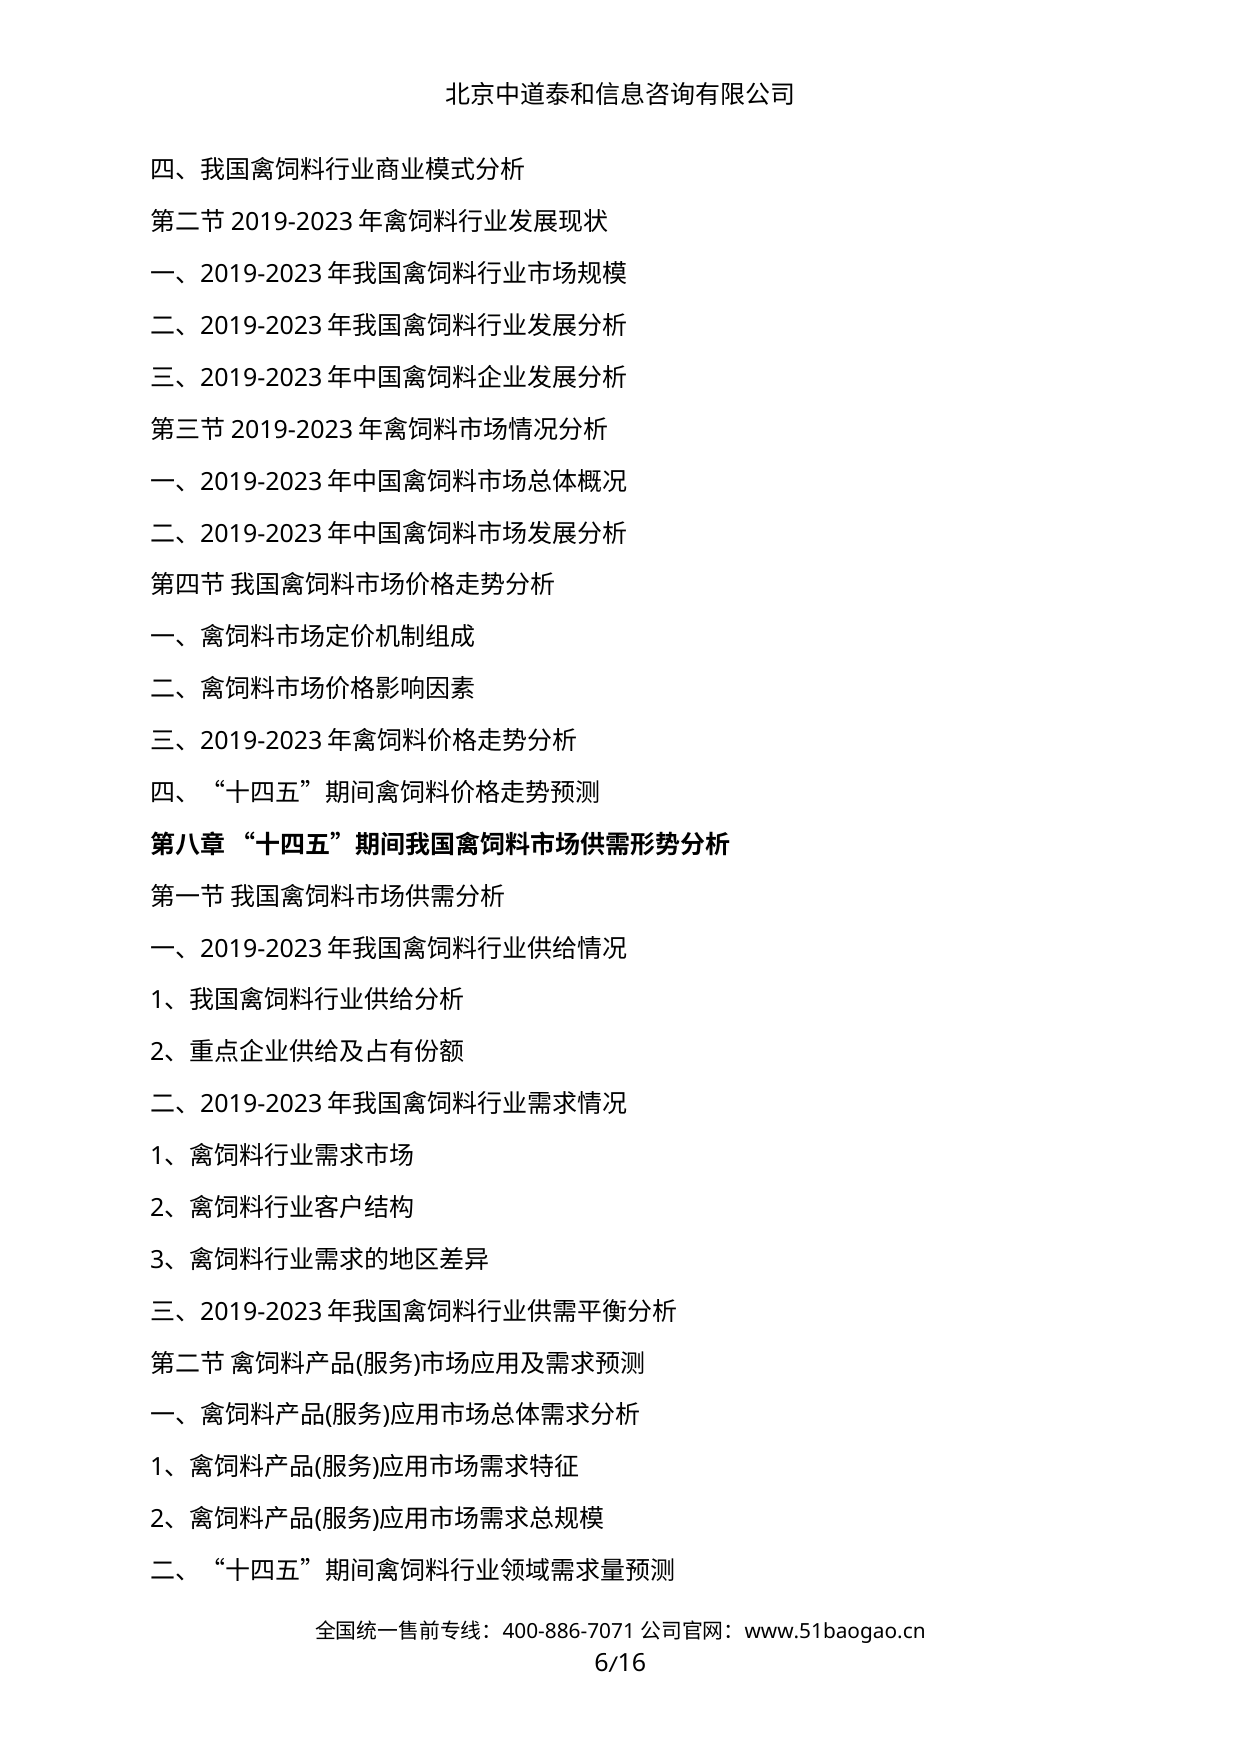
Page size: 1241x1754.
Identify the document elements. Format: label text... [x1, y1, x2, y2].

text 四、我国禽饲料行业商业模式分析 [150, 150, 1090, 186]
text 二、禽饲料市场价格影响因素 [150, 669, 1090, 705]
text 二、“十四五”期间禽饲料行业领域需求量预测 [150, 1551, 1090, 1587]
text 一、禽饲料产品(服务)应用市场总体需求分析 [150, 1395, 1090, 1431]
text 二、2019-2023年我国禽饲料行业需求情况 [150, 1084, 1090, 1120]
text 1、禽饲料行业需求市场 [150, 1136, 1090, 1172]
text 二、2019-2023年我国禽饲料行业发展分析 [150, 306, 1090, 342]
text 2、重点企业供给及占有份额 [150, 1032, 1090, 1068]
text 第八章 “十四五”期间我国禽饲料市场供需形势分析 [150, 824, 1090, 861]
text 第二节 禽饲料产品(服务)市场应用及需求预测 [150, 1343, 1090, 1379]
text 一、禽饲料市场定价机制组成 [150, 617, 1090, 653]
text 第三节 2019-2023年禽饲料市场情况分析 [150, 409, 1090, 446]
text 3、禽饲料行业需求的地区差异 [150, 1239, 1090, 1276]
text 第二节 2019-2023年禽饲料行业发展现状 [150, 202, 1090, 238]
text 第一节 我国禽饲料市场供需分析 [150, 876, 1090, 912]
text 四、“十四五”期间禽饲料价格走势预测 [150, 772, 1090, 809]
text 一、2019-2023年中国禽饲料市场总体概况 [150, 461, 1090, 497]
text 第四节 我国禽饲料市场价格走势分析 [150, 565, 1090, 601]
text 1、我国禽饲料行业供给分析 [150, 980, 1090, 1016]
text 2、禽饲料产品(服务)应用市场需求总规模 [150, 1499, 1090, 1535]
text 一、2019-2023年我国禽饲料行业供给情况 [150, 928, 1090, 964]
text 三、2019-2023年我国禽饲料行业供需平衡分析 [150, 1291, 1090, 1327]
text 2、禽饲料行业客户结构 [150, 1187, 1090, 1224]
text 1、禽饲料产品(服务)应用市场需求特征 [150, 1447, 1090, 1483]
text 二、2019-2023年中国禽饲料市场发展分析 [150, 513, 1090, 549]
text 三、2019-2023年中国禽饲料企业发展分析 [150, 357, 1090, 394]
text 三、2019-2023年禽饲料价格走势分析 [150, 721, 1090, 757]
text 一、2019-2023年我国禽饲料行业市场规模 [150, 254, 1090, 290]
